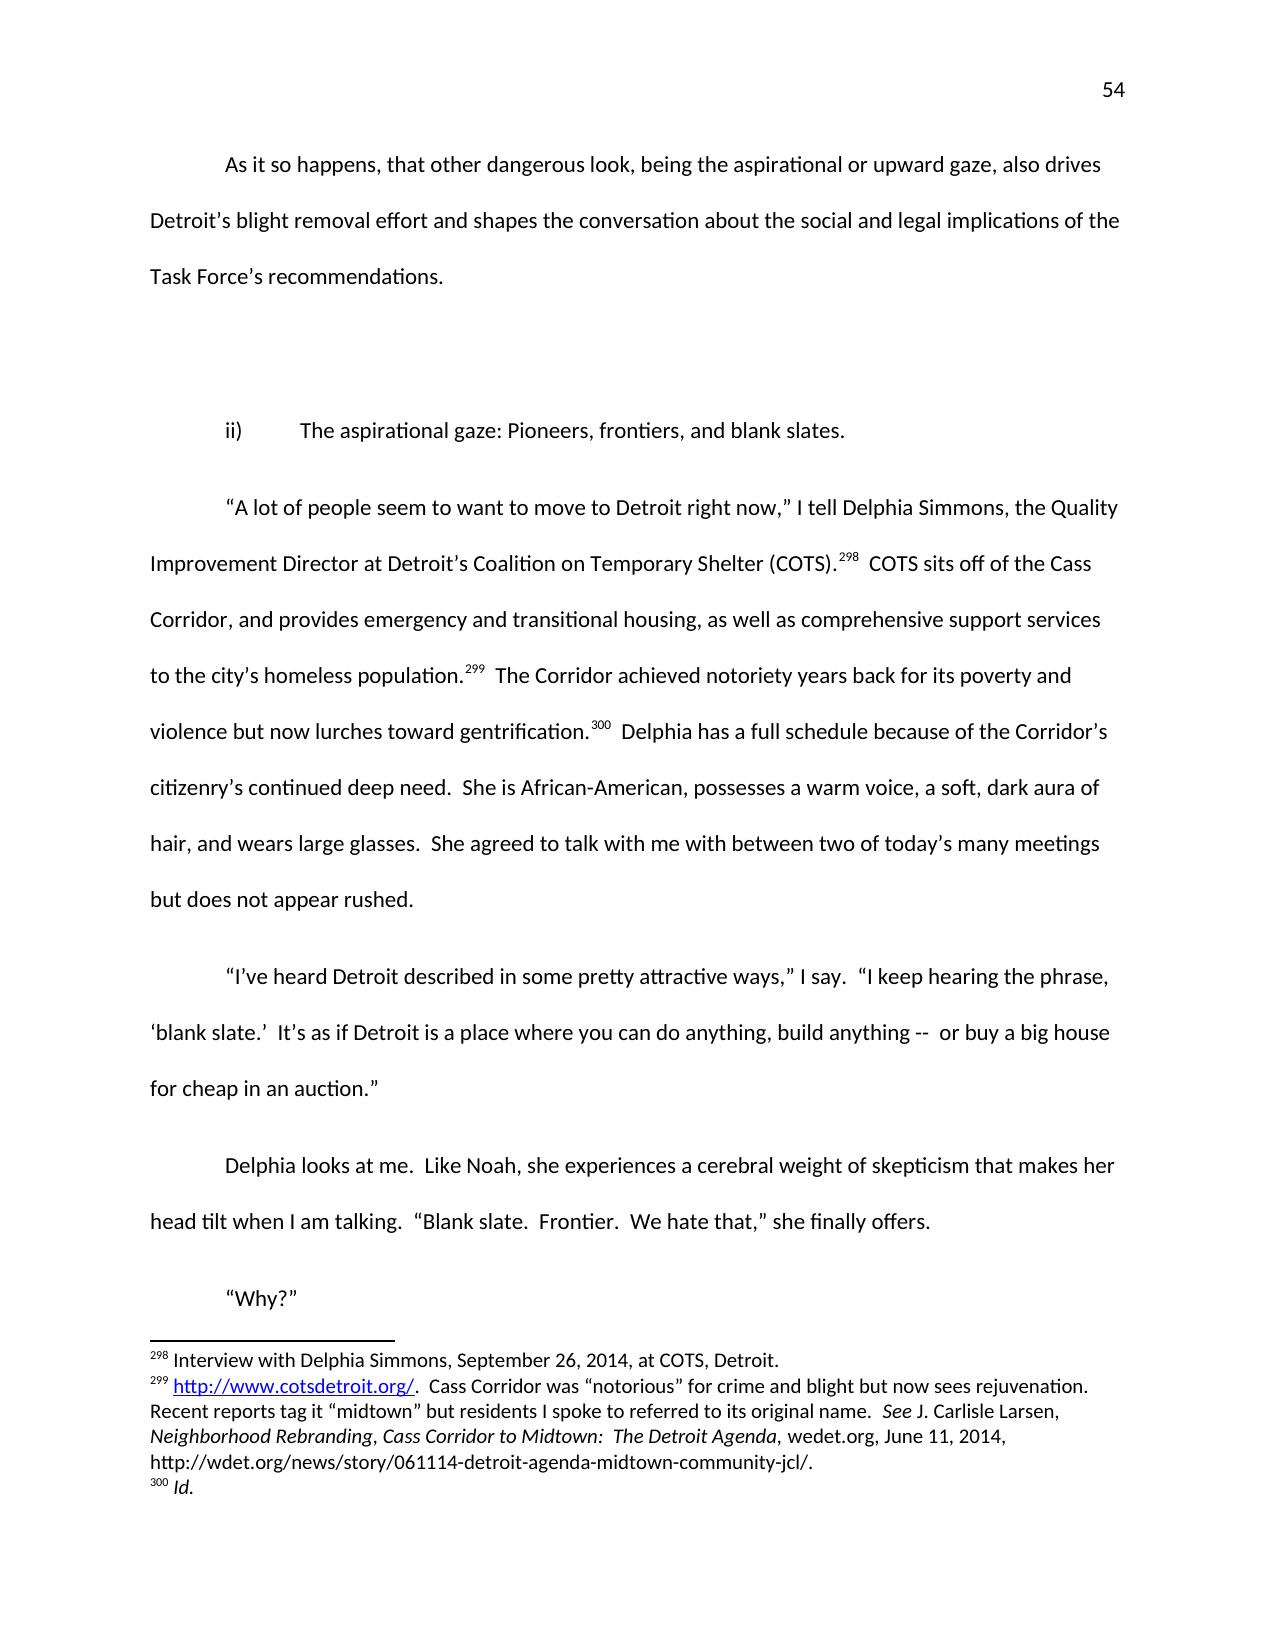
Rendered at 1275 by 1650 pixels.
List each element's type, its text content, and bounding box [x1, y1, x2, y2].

text Delphia looks at me. Like Noah, she experiences a cerebral weight of skepticism that makes her head tilt when I am talking. “Blank slate. Frontier. We hate that,” she finally offers. [150, 1151, 1125, 1235]
text “I’ve heard Detroit described in some pretty attractive ways,” I say. “I keep hearing the phrase, ‘blank slate.’ It’s as if Detroit is a place where you can do anything, build anything -- or buy a big house for cheap in an auction.” [150, 962, 1125, 1102]
text As it so happens, that other dangerous look, being the aspirational or upward gaze, also drives Detroit’s blight removal effort and shapes the conversation about the social and legal implications of the Task Force’s recommendations. [150, 150, 1125, 290]
text “A lot of people seem to want to move to Detroit right now,” I tell Delphia Simmons, the Quality Improvement Director at Detroit’s Coalition on Temporary Shelter (COTS). COTS sits off of the Cass Corridor, and provides emergency and transitional housing, as well as comprehensive support services to the city’s homeless population. The Corridor achieved notoriety years back for its poverty and violence but now lurches toward gentrification. Delphia has a full schedule because of the Corridor’s citizenry’s continued deep need. She is African-American, possesses a warm voice, a soft, dark aura of hair, and wears large glasses. She agreed to talk with me with between two of today’s many meetings but does not appear rushed. [150, 493, 1125, 913]
list The aspirational gaze: Pioneers, frontiers, and blank slates. [225, 416, 1125, 444]
text “Why?” [150, 1284, 1125, 1312]
